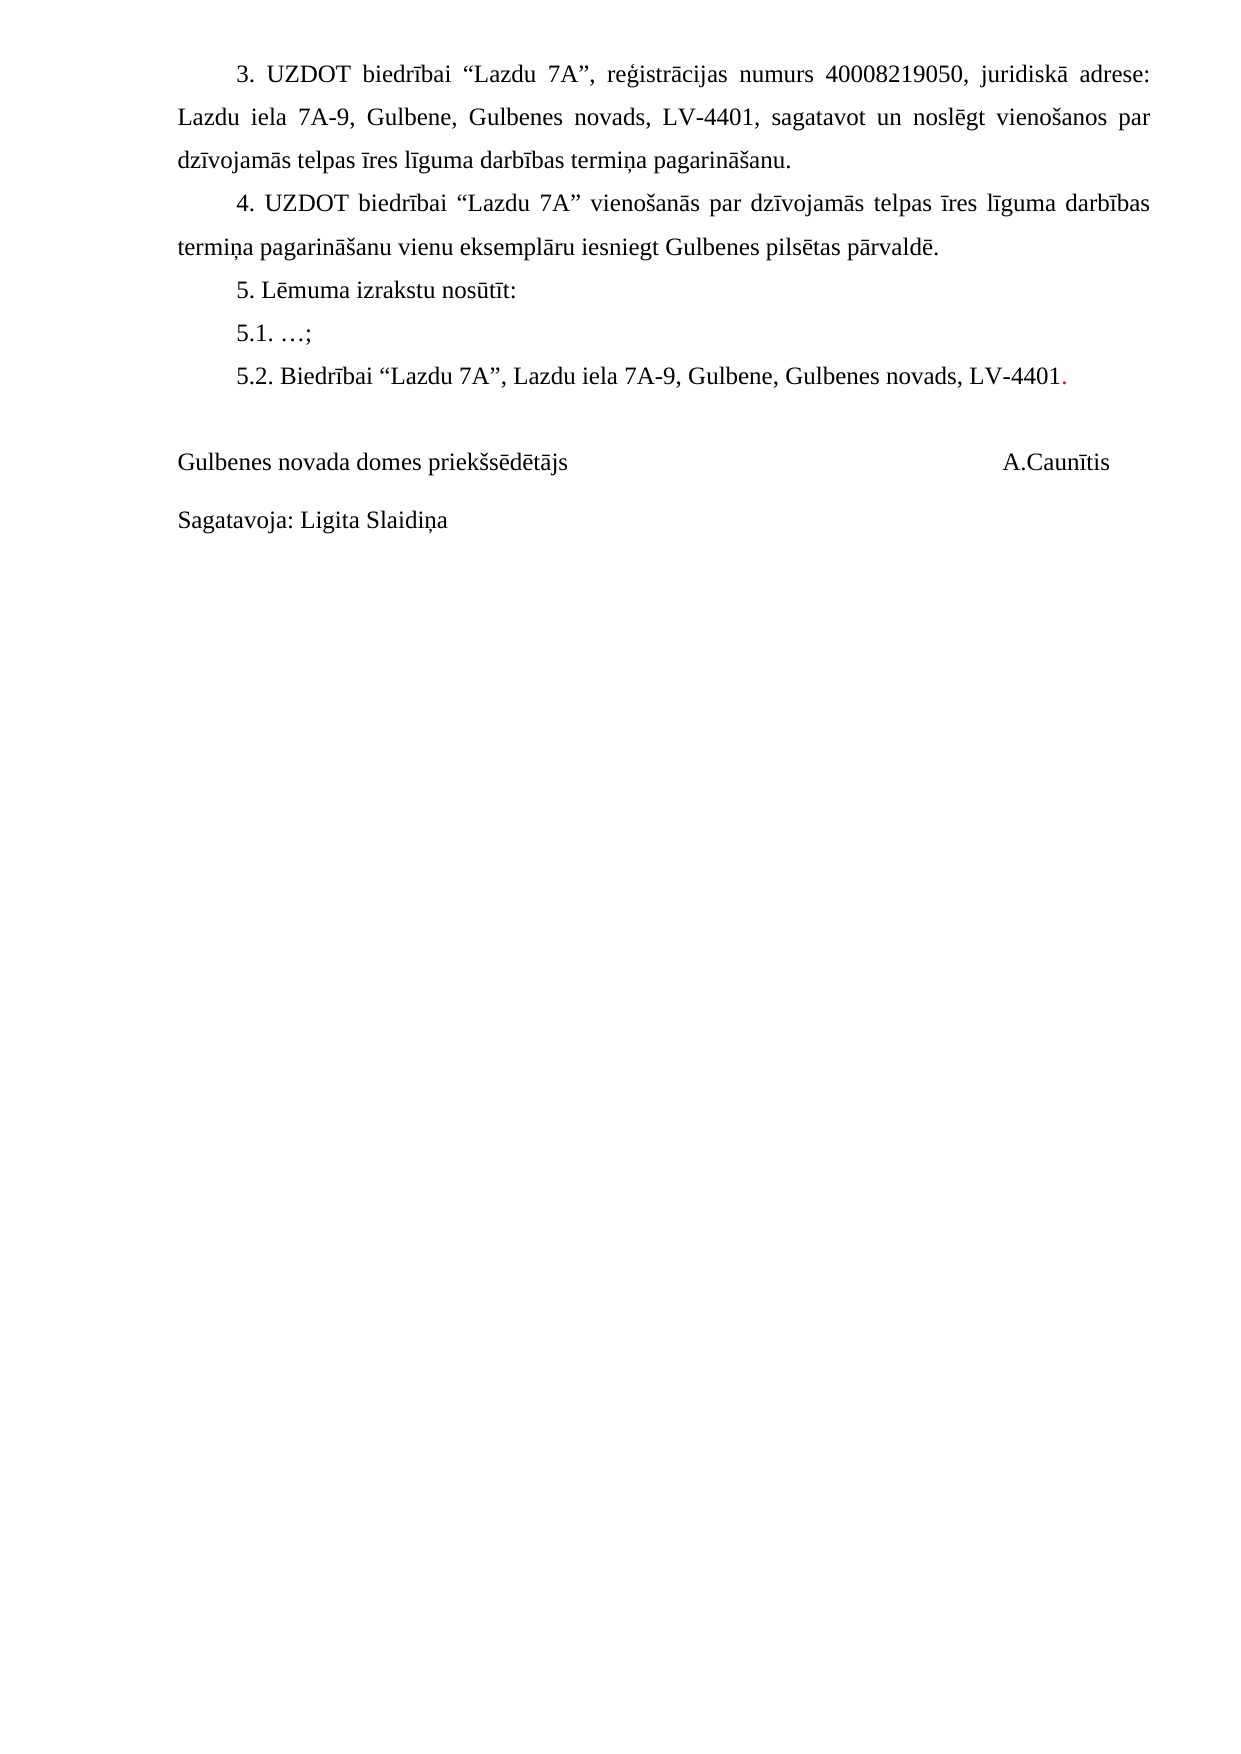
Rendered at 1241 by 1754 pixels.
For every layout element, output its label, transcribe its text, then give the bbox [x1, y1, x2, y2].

text 5. Lēmuma izrakstu nosūtīt: [177, 275, 1152, 303]
text Gulbenes novada domes priekšsēdētājs A.Caunītis [177, 447, 1152, 476]
text 4. UZDOT biedrībai “Lazdu 7A” vienošanās par dzīvojamās telpas īres līguma darbības termiņa pagarināšanu vienu eksemplāru iesniegt Gulbenes pilsētas pārvaldē. [177, 188, 1152, 260]
text 3. UZDOT biedrībai “Lazdu 7A”, reģistrācijas numurs 40008219050, juridiskā adrese: Lazdu iela 7A-9, Gulbene, Gulbenes novads, LV-4401, sagatavot un noslēgt vienošanos par dzīvojamās telpas īres līguma darbības termiņa pagarināšanu. [177, 59, 1152, 174]
text 5.2. Biedrībai “Lazdu 7A”, Lazdu iela 7A-9, Gulbene, Gulbenes novads, LV-4401. [177, 361, 1152, 390]
text 5.1. …; [177, 318, 1152, 347]
text Sagatavoja: Ligita Slaidiņa [177, 505, 1152, 533]
